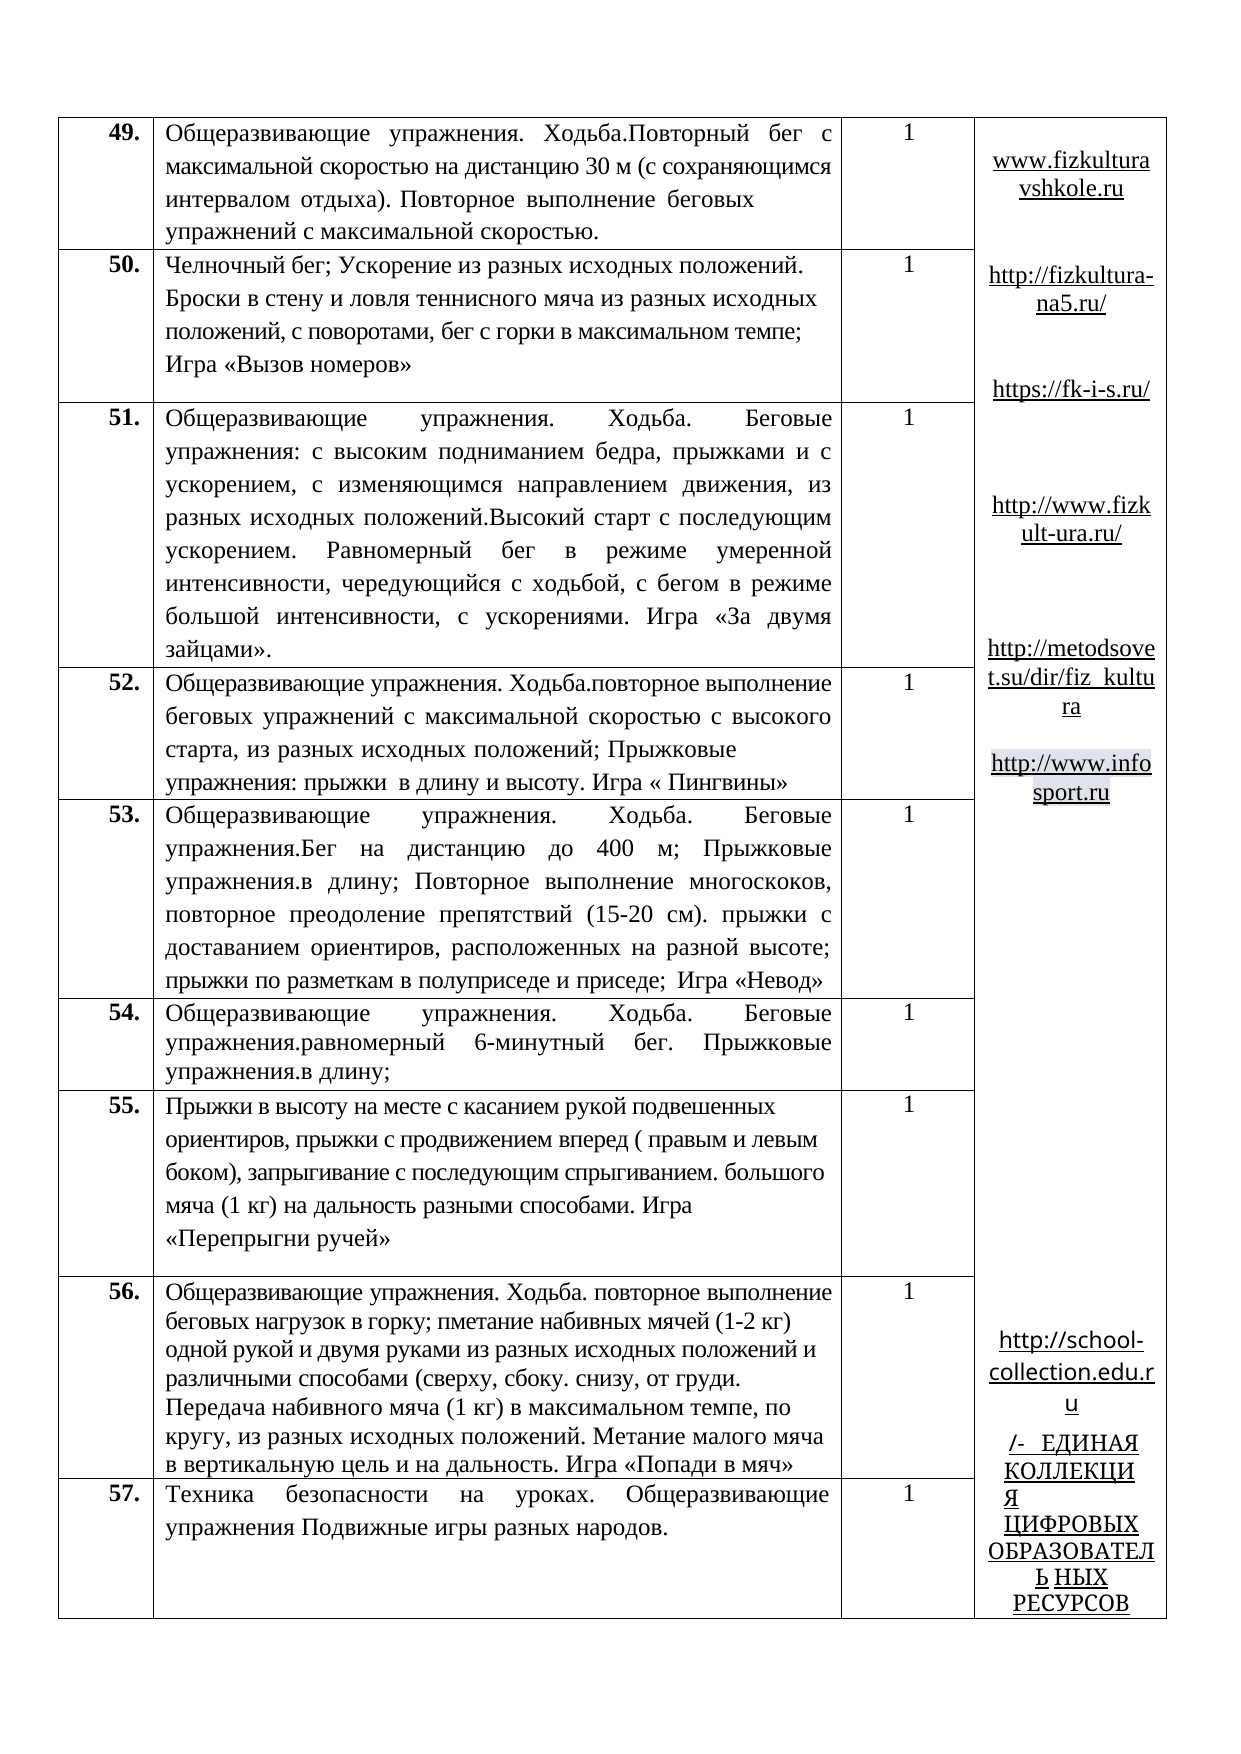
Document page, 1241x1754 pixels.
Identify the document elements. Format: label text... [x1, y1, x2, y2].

table_cell 1 [842, 1479, 974, 1618]
table_cell Общеразвивающие упражнения. Ходьба. Беговые упражнения.Бег на дистанцию до 400 м; Прыжковые упражнения.в длину; Повторное выполнение многоскоков, повторное преодоление препятствий (15-20 см). прыжки с доставанием ориентиров, расположенных на разной высоте; прыжки по разметкам в полуприседе и приседе; Игра «Невод» [154, 800, 841, 997]
table_header www.fizkultura vshkole.ru http://fizkultura- na5.ru/ https://fk-i-s.ru/ http://www.fizk ult-ura.ru/ http://metodsove t.su/dir/fiz_kultu ra http://www.info sport.ru http://school- collection.edu.ru /- ЕДИНАЯ КОЛЛЕКЦИЯ ЦИФРОВЫХ ОБРАЗОВАТЕЛЬ НЫХ РЕСУРСОВ [975, 118, 1166, 1618]
table_cell 52. [59, 668, 153, 799]
table_cell Общеразвивающие упражнения. Ходьба. повторное выполнение беговых нагрузок в горку; пметание набивных мячей (1-2 кг) одной рукой и двумя руками из разных исходных положений и различными способами (сверху, сбоку. снизу, от груди. Передача набивного мяча (1 кг) в максимальном темпе, по кругу, из разных исходных положений. Метание малого мяча в вертикальную цель и на дальность. Игра «Попади в мяч» [154, 1277, 841, 1478]
table_cell 57. [59, 1479, 153, 1618]
table_cell Общеразвивающие упражнения. Ходьба.повторное выполнение беговых упражнений с максимальной скоростью с высокого старта, из разных исходных положений; Прыжковые упражнения: прыжки в длину и высоту. Игра « Пингвины» [154, 668, 841, 799]
table_cell Техника безопасности на уроках. Общеразвивающие упражнения Подвижные игры разных народов. [154, 1479, 841, 1618]
table_header Общеразвивающие упражнения. Ходьба.Повторный бег с максимальной скоростью на дистанцию 30 м (с сохраняющимся интервалом отдыха). Повторное выполнение беговых упражнений с максимальной скоростью. [154, 118, 841, 249]
table_cell 54. [59, 999, 153, 1090]
table_cell 51. [59, 403, 153, 667]
table_cell 1 [842, 668, 974, 799]
table_cell 1 [842, 403, 974, 667]
table_header 49. [59, 118, 153, 249]
table_header 1 [842, 118, 974, 249]
table_cell 55. [59, 1091, 153, 1276]
table_cell 1 [842, 250, 974, 402]
table_cell 53. [59, 800, 153, 997]
table_cell 50. [59, 250, 153, 402]
table_cell Прыжки в высоту на месте с касанием рукой подвешенных ориентиров, прыжки с продвижением вперед ( правым и левым боком), запрыгивание с последующим спрыгиванием. большого мяча (1 кг) на дальность разными способами. Игра «Перепрыгни ручей» [154, 1091, 841, 1276]
table_cell 1 [842, 1091, 974, 1276]
table_cell 1 [842, 1277, 974, 1478]
table_cell Общеразвивающие упражнения. Ходьба. Беговые упражнения.равномерный 6-минутный бег. Прыжковые упражнения.в длину; [154, 999, 841, 1090]
table_cell 1 [842, 800, 974, 997]
table_cell 1 [842, 999, 974, 1090]
table_cell 56. [59, 1277, 153, 1478]
table_cell Общеразвивающие упражнения. Ходьба. Беговые упражнения: с высоким подниманием бедра, прыжками и с ускорением, с изменяющимся направлением движения, из разных исходных положений.Высокий старт с последующим ускорением. Равномерный бег в режиме умеренной интенсивности, чередующийся с ходьбой, с бегом в режиме большой интенсивности, с ускорениями. Игра «За двумя зайцами». [154, 403, 841, 667]
table_cell Челночный бег; Ускорение из разных исходных положений. Броски в стену и ловля теннисного мяча из разных исходных положений, с поворотами, бег с горки в максимальном темпе; Игра «Вызов номеров» [154, 250, 841, 402]
